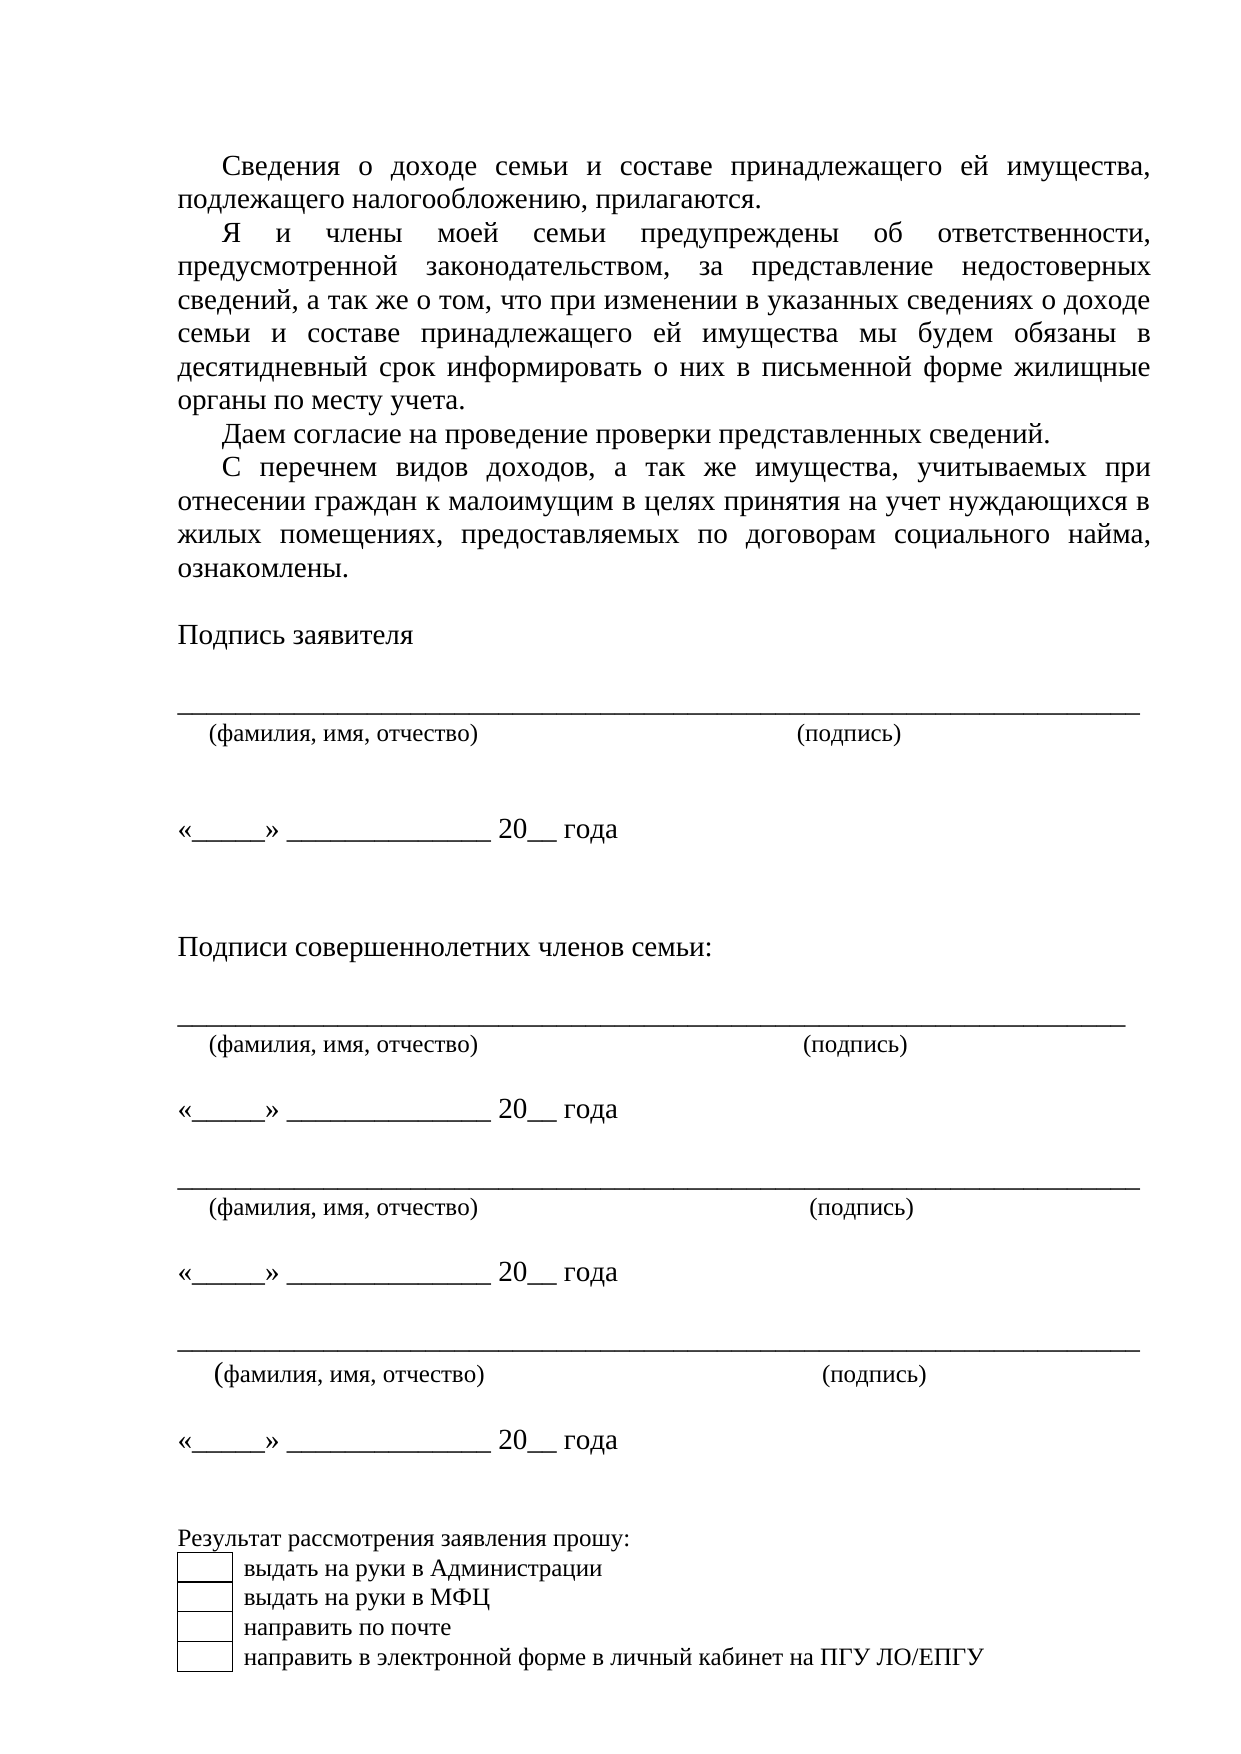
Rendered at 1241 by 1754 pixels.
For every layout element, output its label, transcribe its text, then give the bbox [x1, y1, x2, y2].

table_header выдать на руки в Администрации [233, 1552, 1074, 1581]
text __________________________________________________________________ [177, 1159, 1152, 1192]
table_cell [178, 1583, 232, 1611]
table_cell [178, 1642, 232, 1671]
text «_____» ______________ 20__ года [177, 1254, 1152, 1288]
text «_____» ______________ 20__ года [177, 811, 1152, 845]
text «_____» ______________ 20__ года [177, 1092, 1152, 1125]
text Результат рассмотрения заявления прошу: [177, 1523, 1152, 1552]
text Подписи совершеннолетних членов семьи: [177, 929, 1152, 962]
text _________________________________________________________________ [177, 996, 1152, 1029]
text __________________________________________________________________ [177, 1322, 1152, 1355]
text (фамилия, имя, отчество) (подпись) [177, 1029, 1152, 1058]
table_header [178, 1553, 232, 1581]
table_cell направить по почте [233, 1611, 1074, 1641]
text __________________________________________________________________ [177, 684, 1152, 718]
table_cell выдать на руки в МФЦ [233, 1581, 1074, 1611]
table_cell направить в электронной форме в личный кабинет на ПГУ ЛО/ЕПГУ [233, 1641, 1074, 1671]
text С перечнем видов доходов, а так же имущества, учитываемых при отнесении граждан к малоимущим в целях принятия на учет нуждающихся в жилых помещениях, предоставляемых по договорам социального найма, ознакомлены. [177, 449, 1152, 584]
text (фамилия, имя, отчество) (подпись) [177, 718, 1152, 747]
text Я и члены моей семьи предупреждены об ответственности, предусмотренной законодательством, за представление недостоверных сведений, а так же о том, что при изменении в указанных сведениях о доходе семьи и составе принадлежащего ей имущества мы будем обязаны в десятидневный срок информировать о них в письменной форме жилищные органы по месту учета. [177, 215, 1152, 416]
table_cell [178, 1612, 232, 1641]
text Даем согласие на проведение проверки представленных сведений. [177, 416, 1152, 449]
text Подпись заявителя [177, 617, 1152, 651]
text (фамилия, имя, отчество) (подпись) [177, 1355, 1152, 1389]
text Сведения о доходе семьи и составе принадлежащего ей имущества, подлежащего налогообложению, прилагаются. [177, 148, 1152, 215]
text (фамилия, имя, отчество) (подпись) [177, 1192, 1152, 1221]
text «_____» ______________ 20__ года [177, 1422, 1152, 1456]
